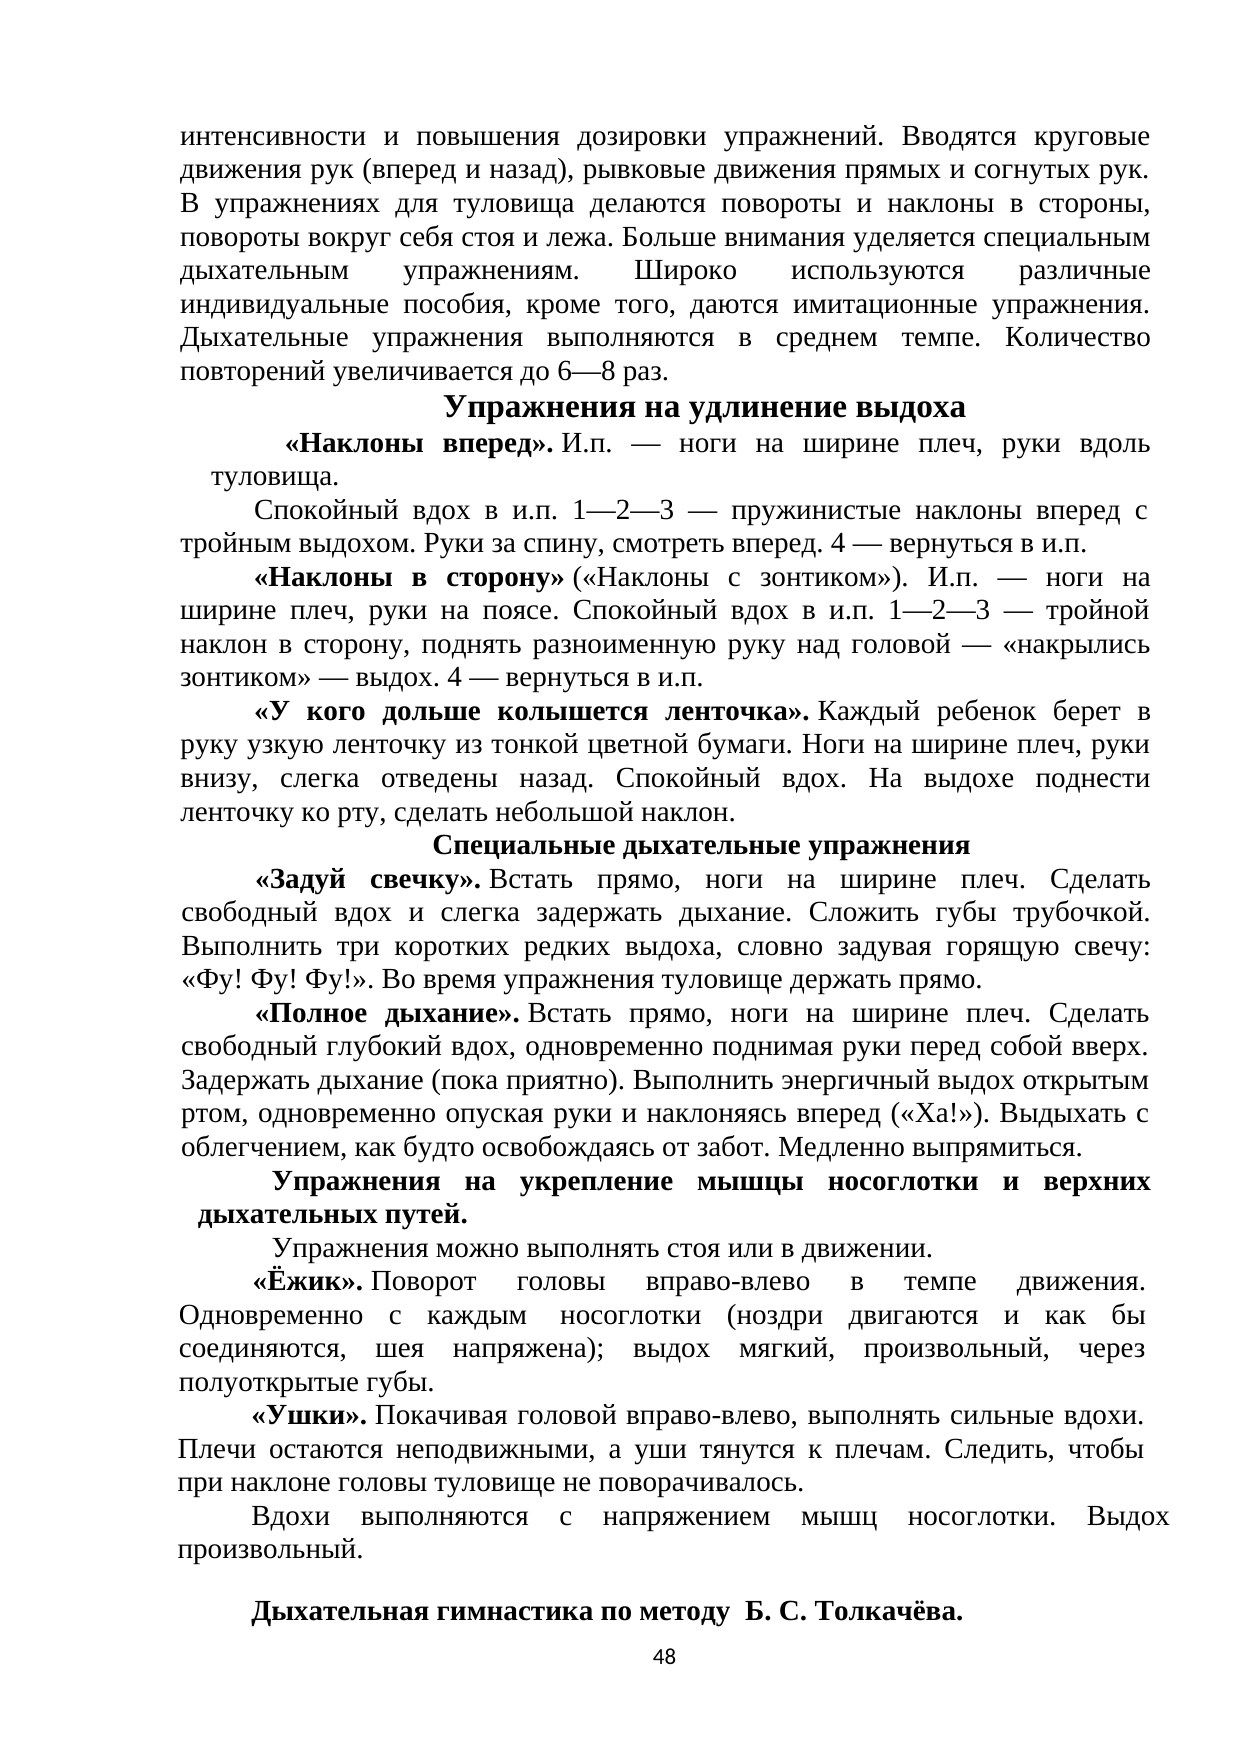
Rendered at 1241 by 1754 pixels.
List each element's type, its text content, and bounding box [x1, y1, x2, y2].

text «Ёжик». Поворот головы вправо-влево в темпе движения. Одновременно с каждым носоглотки (ноздри двигаются и как бы соединяются, шея напряжена); выдох мягкий, произвольный, через полуоткрытые губы. [179, 1263, 1146, 1397]
text «Наклоны в сторону» («Наклоны с зонтиком»). И.п. — ноги на ширине плеч, руки на поясе. Спокойный вдох в и.п. 1—2—3 — тройной наклон в сторону, поднять разноименную руку над головой — «накрылись зонтиком» — выдох. 4 — вернуться в и.п. [180, 559, 1151, 693]
text Вдохи выполняются с напряжением мышц носоглотки. Выдох произвольный. [177, 1498, 1171, 1565]
text Дыхательная гимнастика по методу Б. С. Толкачёва. [177, 1593, 1152, 1627]
text Упражнения на укрепление мышцы носоглотки и верхних дыхательных путей. [198, 1163, 1152, 1230]
text «Ушки». Покачивая головой вправо-влево, выполнять сильные вдохи. Плечи остаются неподвижными, а уши тянутся к плечам. Следить, чтобы при наклоне головы туловище не поворачивалось. [177, 1397, 1145, 1498]
text Упражнения можно выполнять стоя или в движении. [198, 1230, 1152, 1263]
text «Наклоны вперед». И.п. — ноги на ширине плеч, руки вдоль туловища. [211, 425, 1152, 492]
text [180, 118, 1151, 386]
text Упражнения на удлинение выдоха [184, 386, 1152, 425]
text «Полное дыхание». Встать прямо, ноги на ширине плеч. Сделать свободный глубокий вдох, одновременно поднимая руки перед собой вверх. Задержать дыхание (пока приятно). Выполнить энергичный выдох открытым ртом, одновременно опуская руки и наклоняясь вперед («Ха!»). Выдыхать с облегчением, как будто освобождаясь от забот. Медленно выпрямиться. [181, 995, 1150, 1163]
text Спокойный вдох в и.п. 1—2—3 — пружинистые наклоны вперед с тройным выдохом. Руки за спину, смотреть вперед. 4 — вернуться в и.п. [180, 492, 1149, 559]
text «У кого дольше колышется ленточка». Каждый ребенок берет в руку узкую ленточку из тонкой цветной бумаги. Ноги на ширине плеч, руки внизу, слегка отведены назад. Спокойный вдох. На выдохе поднести ленточку ко рту, сделать небольшой наклон. [180, 693, 1151, 827]
text «Задуй свечку». Встать прямо, ноги на ширине плеч. Сделать свободный вдох и слегка задержать дыхание. Сложить губы трубочкой. Выполнить три коротких редких выдоха, словно задувая горящую свечу: «Фу! Фу! Фу!». Во время упражнения туловище держать прямо. [181, 861, 1152, 995]
text Специальные дыхательные упражнения [177, 827, 1152, 861]
